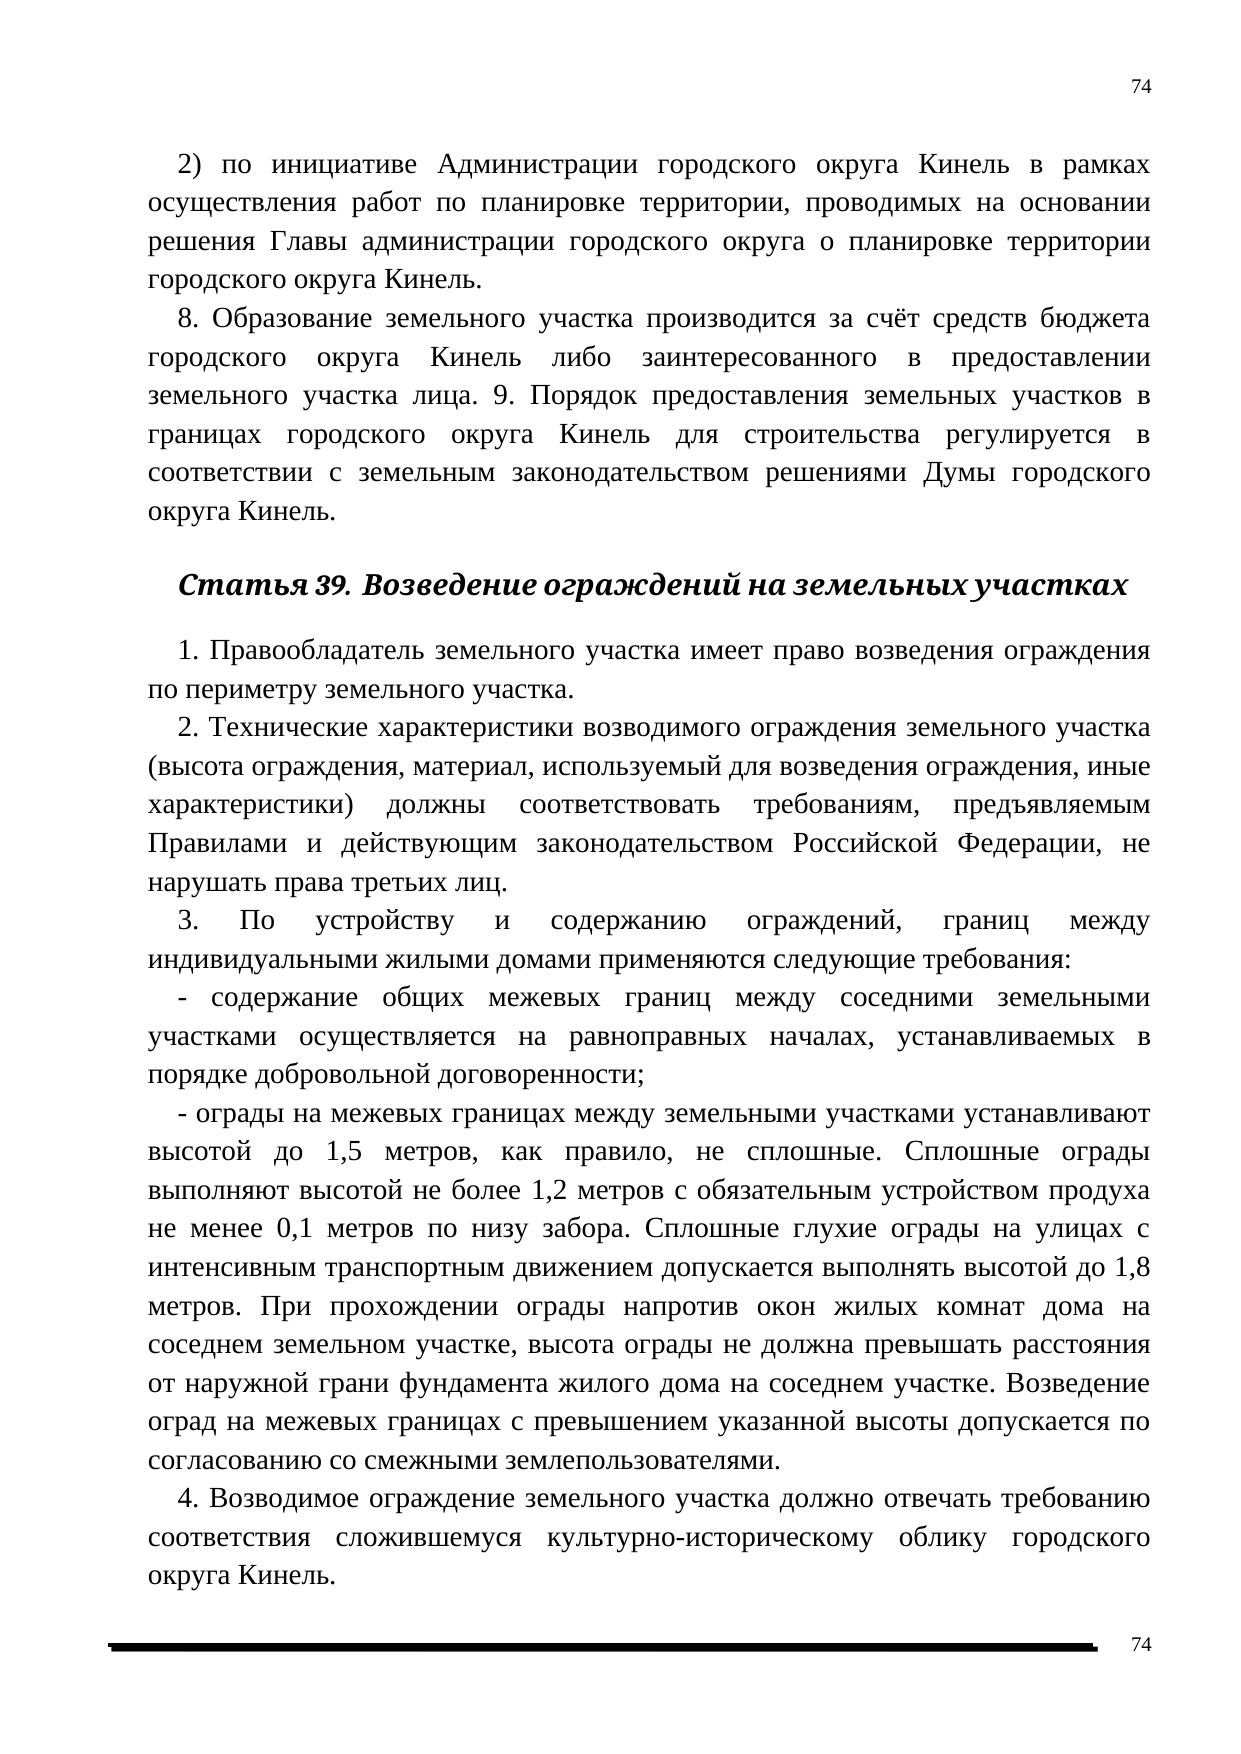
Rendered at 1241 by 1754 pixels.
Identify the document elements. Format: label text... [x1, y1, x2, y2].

text - ограды на межевых границах между земельными участками устанавливают высотой до 1,5 метров, как правило, не сплошные. Сплошные ограды выполняют высотой не более 1,2 метров с обязательным устройством продуха не менее 0,1 метров по низу забора. Сплошные глухие ограды на улицах с интенсивным транспортным движением допускается выполнять высотой до 1,8 метров. При прохождении ограды напротив окон жилых комнат дома на соседнем земельном участке, высота ограды не должна превышать расстояния от наружной грани фундамента жилого дома на соседнем участке. Возведение оград на межевых границах с превышением указанной высоты допускается по согласованию со смежными землепользователями. [148, 1095, 1152, 1475]
subtitle Возведение ограждений на земельных участках [148, 569, 1152, 602]
text - содержание общих межевых границ между соседними земельными участками осуществляется на равноправных началах, устанавливаемых в порядке добровольной договоренности; [148, 979, 1152, 1090]
text 1. Правообладатель земельного участка имеет право возведения ограждения по периметру земельного участка. [148, 632, 1152, 704]
list по инициативе Администрации городского округа Кинель в рамках осуществления работ по планировке территории, проводимых на основании решения Главы администрации городского округа о планировке территории городского округа Кинель. [148, 146, 1152, 295]
text 4. Возводимое ограждение земельного участка должно отвечать требованию соответствия сложившемуся культурно-историческому облику городского округа Кинель. [148, 1480, 1152, 1591]
text 3. По устройству и содержанию ограждений, границ между индивидуальными жилыми домами применяются следующие требования: [148, 902, 1152, 974]
text 8. Образование земельного участка производится за счёт средств бюджета городского округа Кинель либо заинтересованного в предоставлении земельного участка лица. 9. Порядок предоставления земельных участков в границах городского округа Кинель для строительства регулируется в соответствии с земельным законодательством решениями Думы городского округа Кинель. [148, 300, 1152, 526]
text 2. Технические характеристики возводимого ограждения земельного участка (высота ограждения, материал, используемый для возведения ограждения, иные характеристики) должны соответствовать требованиям, предъявляемым Правилами и действующим законодательством Российской Федерации, не нарушать права третьих лиц. [148, 709, 1152, 897]
